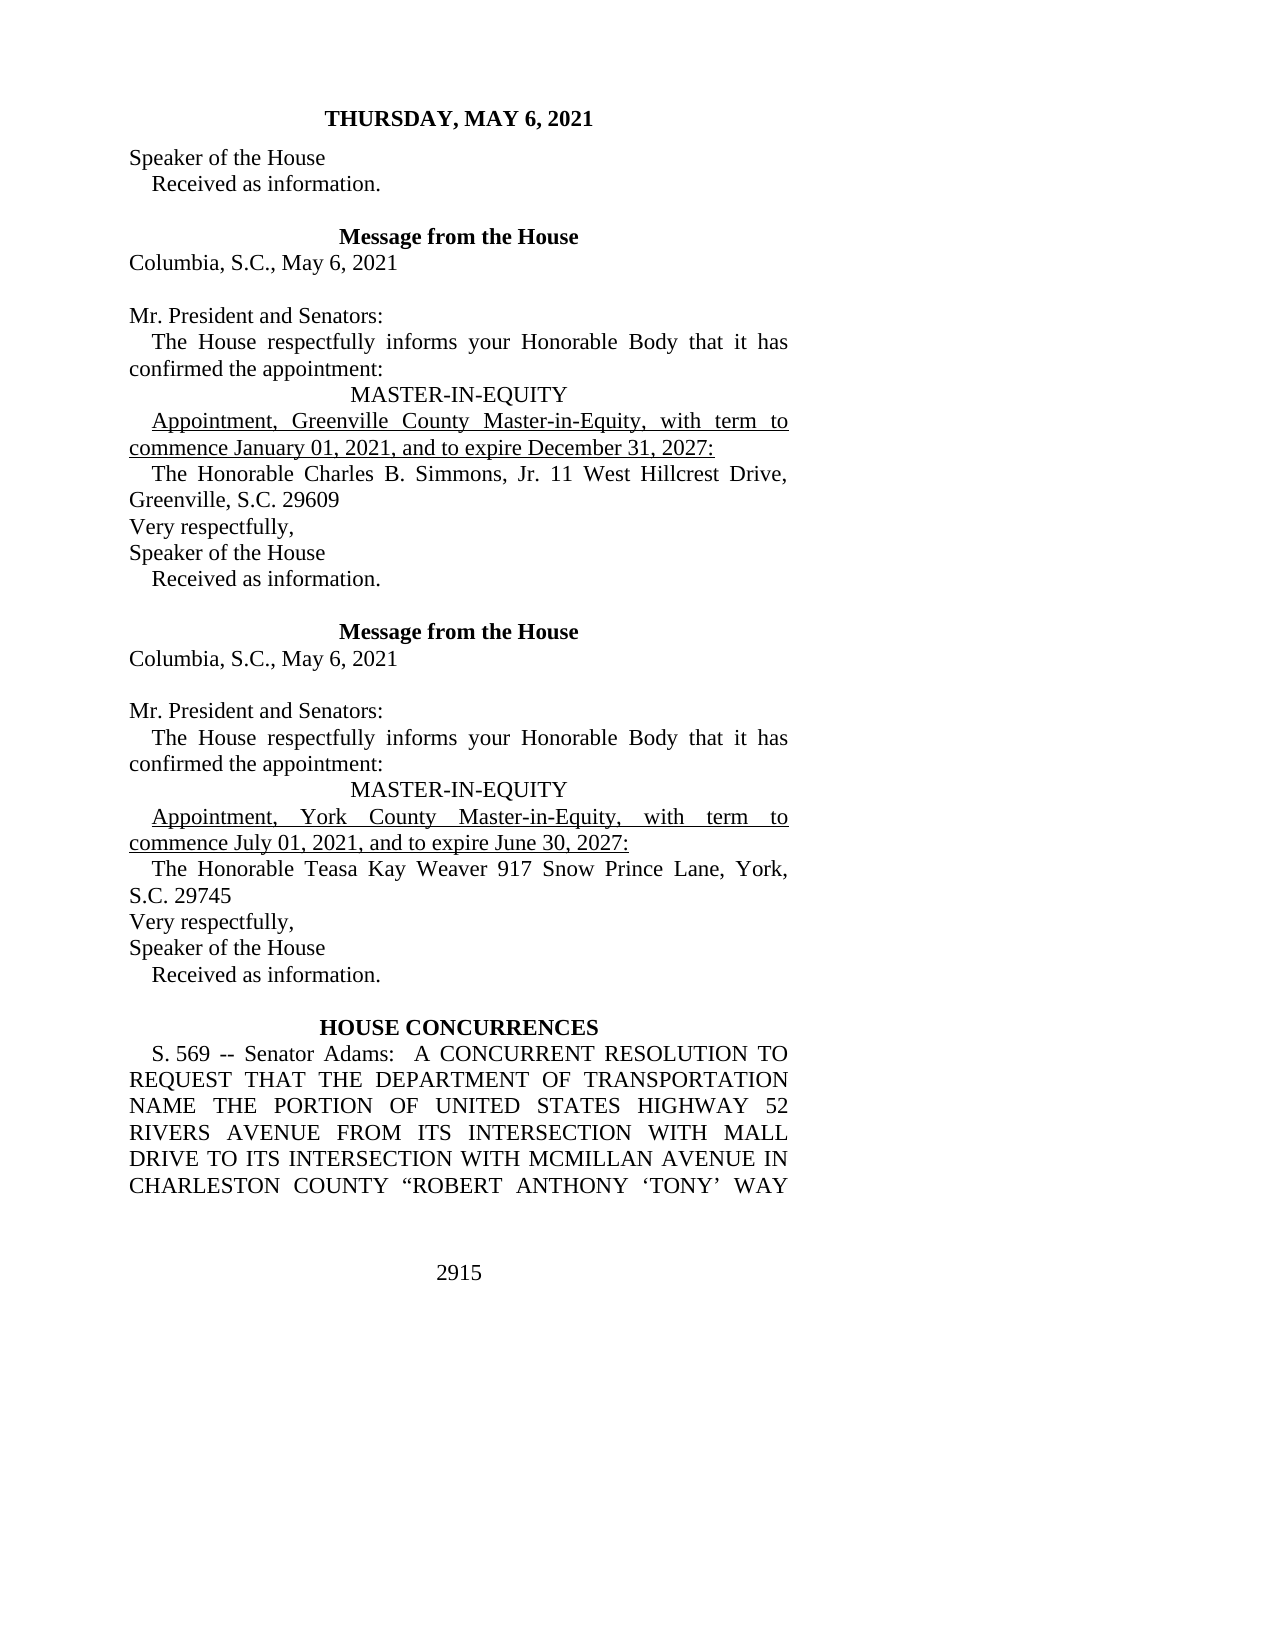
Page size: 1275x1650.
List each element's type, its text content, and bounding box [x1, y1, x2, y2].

text Mr. President and Senators: [129, 302, 789, 328]
text Very respectfully, [129, 908, 789, 934]
text Speaker of the House [129, 934, 789, 961]
text Speaker of the House [129, 144, 789, 170]
text Message from the House [129, 618, 789, 644]
text The Honorable Teasa Kay Weaver 917 Snow Prince Lane, York, S.C. 29745 [129, 855, 789, 908]
text Columbia, S.C., May 6, 2021 [129, 249, 789, 276]
text Very respectfully, [129, 513, 789, 539]
text The House respectfully informs your Honorable Body that it has confirmed the appointment: [129, 724, 789, 776]
text MASTER-IN-EQUITY [129, 381, 789, 407]
text Speaker of the House [129, 539, 789, 566]
text Message from the House [129, 223, 789, 249]
text Appointment, York County Master-in-Equity, with term to commence July 01, 2021, and to expire June 30, 2027: [129, 803, 789, 855]
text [129, 1040, 789, 1198]
text Received as information. [129, 170, 789, 197]
text The House respectfully informs your Honorable Body that it has confirmed the appointment: [129, 328, 789, 381]
text MASTER-IN-EQUITY [129, 776, 789, 803]
text Received as information. [129, 566, 789, 592]
text HOUSE CONCURRENCES [129, 1013, 789, 1040]
text Mr. President and Senators: [129, 697, 789, 724]
text Columbia, S.C., May 6, 2021 [129, 644, 789, 671]
text Appointment, Greenville County Master-in-Equity, with term to commence January 01, 2021, and to expire December 31, 2027: [129, 407, 789, 460]
text The Honorable Charles B. Simmons, Jr. 11 West Hillcrest Drive, Greenville, S.C. 29609 [129, 460, 789, 513]
text Received as information. [129, 961, 789, 987]
